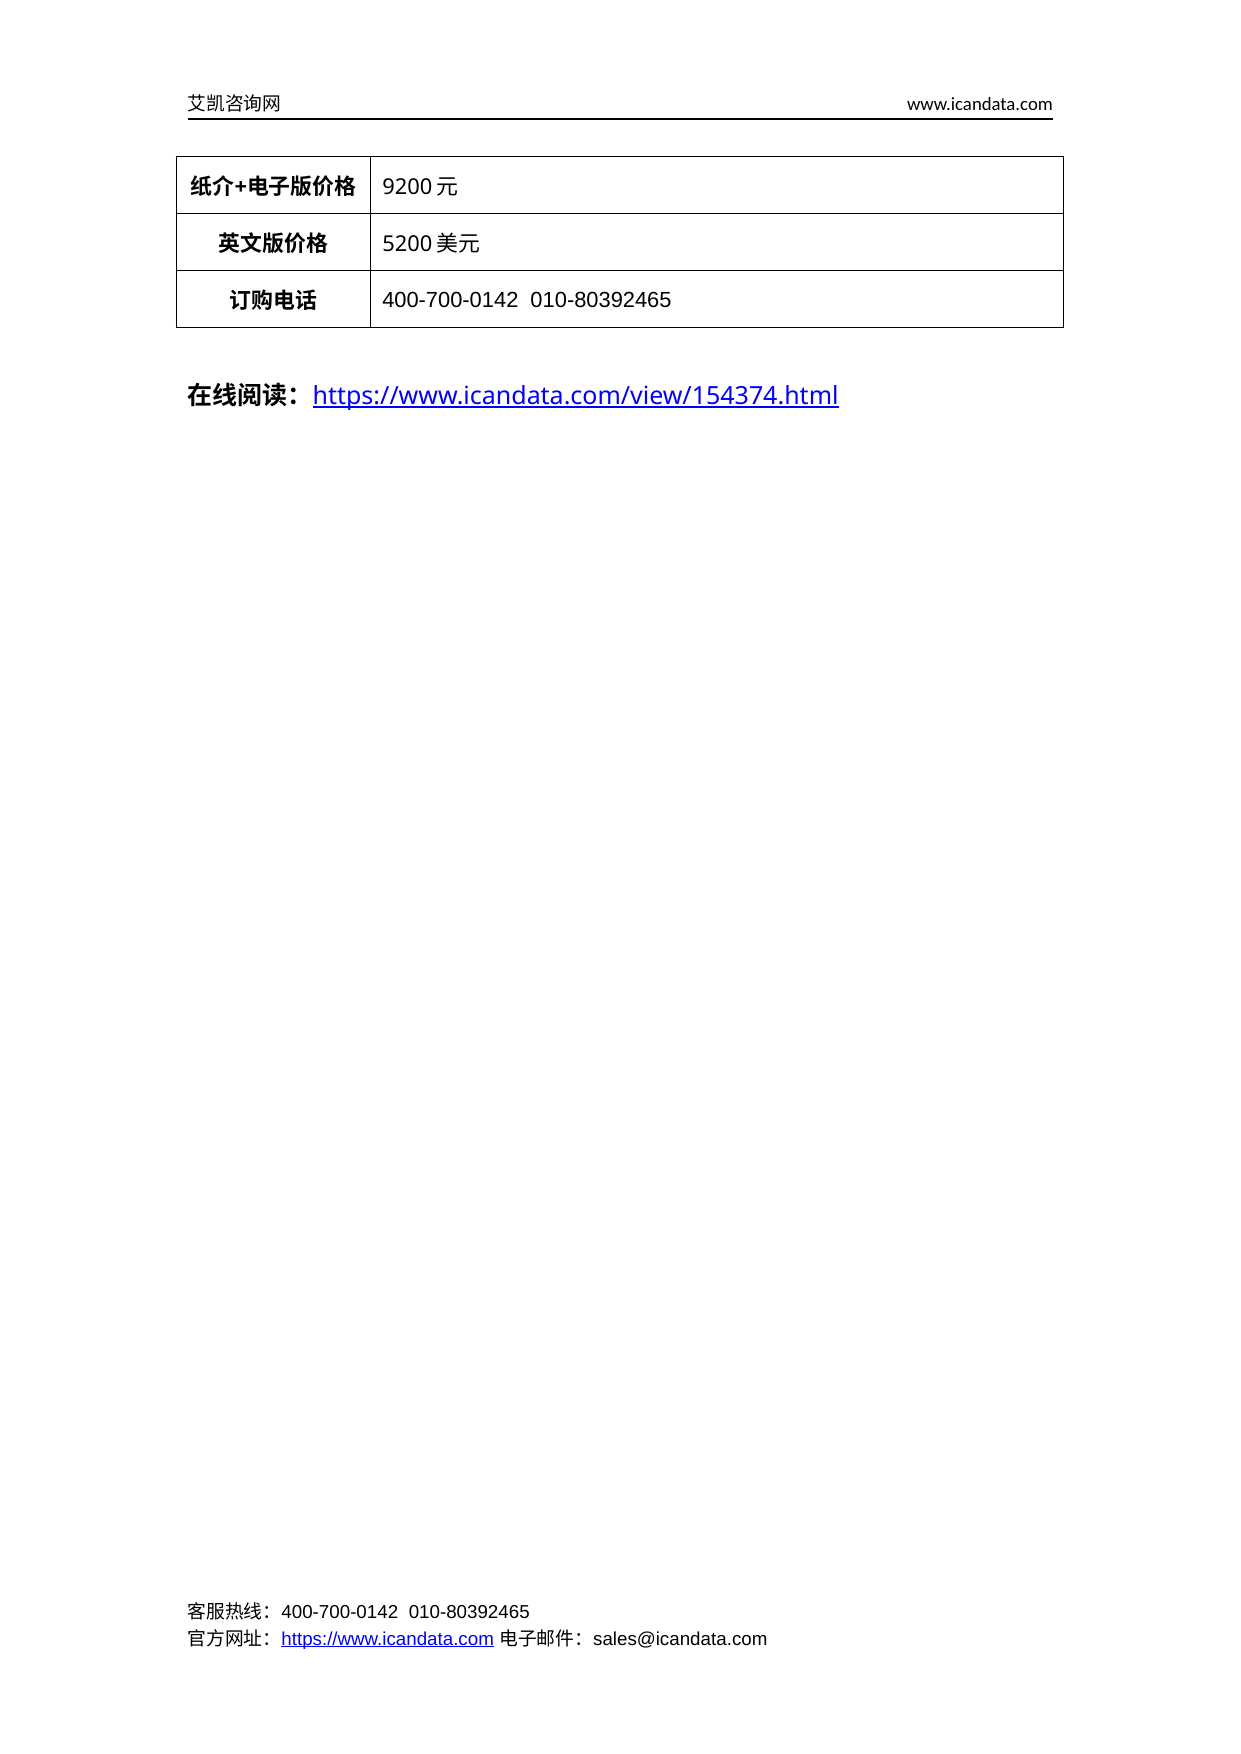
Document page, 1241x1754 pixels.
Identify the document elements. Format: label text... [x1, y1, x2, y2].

table_cell 英文版价格 [177, 214, 370, 270]
table_cell 400-700-0142 010-80392465 [371, 271, 1063, 327]
table_cell 5200美元 [371, 214, 1063, 270]
table_cell 纸介+电子版价格 [177, 157, 370, 213]
table_cell 订购电话 [177, 271, 370, 327]
text 在线阅读：https://www.icandata.com/view/154374.html [187, 361, 1053, 426]
table_cell 9200元 [371, 157, 1063, 213]
